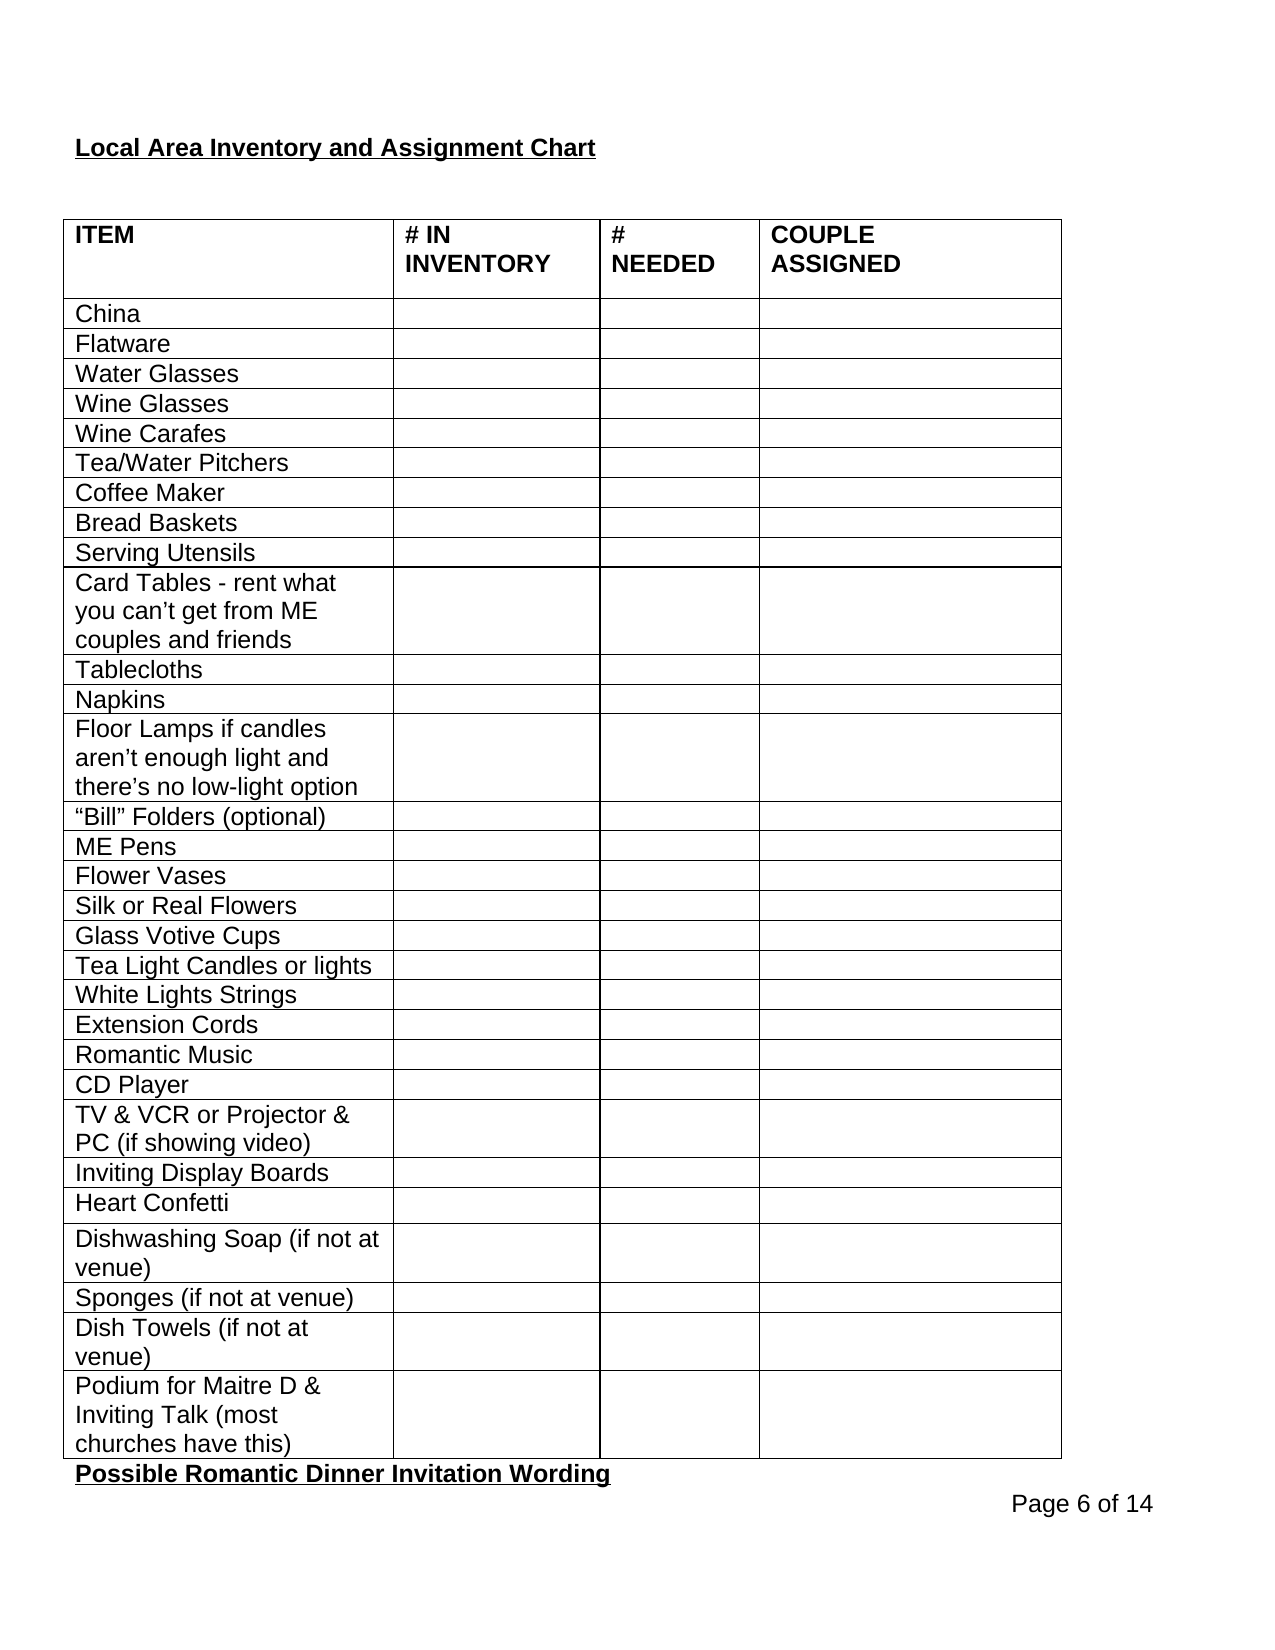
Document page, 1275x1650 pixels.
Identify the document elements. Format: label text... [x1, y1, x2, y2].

table_cell “Bill” Folders (optional) [64, 802, 393, 830]
table_cell [394, 1070, 599, 1098]
table_cell [601, 861, 759, 890]
table_cell [394, 508, 599, 537]
table_cell [601, 831, 759, 860]
table_cell [394, 685, 599, 713]
table_cell [394, 1100, 599, 1157]
table_cell Floor Lamps if candles aren’t enough light and there’s no low-light option [64, 714, 393, 801]
table_cell Heart Confetti [64, 1188, 393, 1223]
table_cell Wine Carafes [64, 419, 393, 447]
table_cell Flatware [64, 329, 393, 358]
table_cell ME Pens [64, 831, 393, 860]
table_cell [601, 714, 759, 801]
table_cell Silk or Real Flowers [64, 891, 393, 920]
table_cell [760, 951, 1061, 979]
table_cell [760, 329, 1061, 358]
table_cell [394, 831, 599, 860]
table_cell [394, 714, 599, 801]
table_cell [601, 1158, 759, 1187]
table_cell Dish Towels (if not at venue) [64, 1313, 393, 1370]
table_cell [760, 1100, 1061, 1157]
table_cell [760, 1040, 1061, 1069]
table_cell Dishwashing Soap (if not at venue) [64, 1224, 393, 1282]
table_cell [394, 1283, 599, 1312]
table_cell [760, 299, 1061, 328]
table_cell [760, 685, 1061, 713]
table_cell [394, 1371, 599, 1457]
table_cell Bread Baskets [64, 508, 393, 537]
table_cell [601, 1070, 759, 1098]
table_cell [601, 1224, 759, 1282]
table_cell [601, 329, 759, 358]
table_header COUPLE ASSIGNED [760, 220, 1061, 298]
table_cell [760, 1313, 1061, 1370]
table_cell [760, 861, 1061, 890]
table_cell [760, 714, 1061, 801]
table_cell [760, 1158, 1061, 1187]
table_cell [760, 448, 1061, 477]
table_cell [394, 1188, 599, 1223]
table_cell [760, 1188, 1061, 1223]
table_cell TV & VCR or Projector & PC (if showing video) [64, 1100, 393, 1157]
table_cell [601, 1010, 759, 1039]
text Local Area Inventory and Assignment Chart [75, 132, 1200, 161]
table_cell Inviting Display Boards [64, 1158, 393, 1187]
table_cell [601, 655, 759, 683]
table_cell [394, 921, 599, 949]
table_cell [394, 802, 599, 830]
table_cell [760, 1010, 1061, 1039]
table_cell [601, 1100, 759, 1157]
table_cell Extension Cords [64, 1010, 393, 1039]
table_cell [601, 508, 759, 537]
table_cell Water Glasses [64, 359, 393, 388]
table_cell [760, 359, 1061, 388]
table_cell [601, 802, 759, 830]
table_cell Romantic Music [64, 1040, 393, 1069]
table_cell [760, 538, 1061, 566]
table_cell [601, 419, 759, 447]
table_cell [601, 1283, 759, 1312]
table_cell White Lights Strings [64, 980, 393, 1009]
table_cell [601, 359, 759, 388]
text Possible Romantic Dinner Invitation Wording [75, 1458, 1200, 1487]
table_header # IN INVENTORY [394, 220, 599, 298]
table_cell [760, 1283, 1061, 1312]
table_cell [394, 1158, 599, 1187]
table_cell [394, 861, 599, 890]
table_cell [394, 980, 599, 1009]
table_cell [394, 448, 599, 477]
table_cell [601, 478, 759, 507]
table_cell [601, 891, 759, 920]
table_cell CD Player [64, 1070, 393, 1098]
table_cell [601, 1313, 759, 1370]
table_cell [601, 1188, 759, 1223]
table_cell [394, 951, 599, 979]
table_cell [601, 538, 759, 566]
table_cell [760, 1224, 1061, 1282]
table_cell [601, 1371, 759, 1457]
table_cell Tablecloths [64, 655, 393, 683]
table_cell [394, 329, 599, 358]
table_cell [760, 831, 1061, 860]
table_cell [394, 568, 599, 654]
table_cell [601, 1040, 759, 1069]
table_cell Tea Light Candles or lights [64, 951, 393, 979]
table_cell [394, 1313, 599, 1370]
table_cell [394, 891, 599, 920]
table_cell [760, 655, 1061, 683]
table_cell [601, 299, 759, 328]
table_cell [760, 802, 1061, 830]
table_header ITEM [64, 220, 393, 298]
table_cell [601, 980, 759, 1009]
table_cell [601, 448, 759, 477]
table_cell [601, 568, 759, 654]
table_cell [760, 389, 1061, 417]
table_cell Podium for Maitre D & Inviting Talk (most churches have this) [64, 1371, 393, 1457]
table_cell [760, 1371, 1061, 1457]
table_cell [394, 538, 599, 566]
table_cell [760, 921, 1061, 949]
table_cell Glass Votive Cups [64, 921, 393, 949]
table_cell [760, 891, 1061, 920]
table_cell [394, 1040, 599, 1069]
table_cell [394, 359, 599, 388]
table_cell [394, 655, 599, 683]
table_cell Wine Glasses [64, 389, 393, 417]
table_cell [760, 478, 1061, 507]
table_cell [760, 980, 1061, 1009]
table_cell [394, 389, 599, 417]
table_cell [601, 951, 759, 979]
table_cell [760, 419, 1061, 447]
table_cell Flower Vases [64, 861, 393, 890]
table_header # NEEDED [601, 220, 759, 298]
table_cell [394, 1224, 599, 1282]
table_cell [394, 299, 599, 328]
table_cell Tea/Water Pitchers [64, 448, 393, 477]
table_cell [601, 921, 759, 949]
table_cell [760, 568, 1061, 654]
table_cell Sponges (if not at venue) [64, 1283, 393, 1312]
table_cell Card Tables - rent what you can’t get from ME couples and friends [64, 568, 393, 654]
table_cell China [64, 299, 393, 328]
table_cell [601, 389, 759, 417]
table_cell [760, 508, 1061, 537]
table_cell [760, 1070, 1061, 1098]
table_cell [601, 685, 759, 713]
table_cell [394, 419, 599, 447]
table_cell Napkins [64, 685, 393, 713]
table_cell [394, 1010, 599, 1039]
table_cell Coffee Maker [64, 478, 393, 507]
table_cell [394, 478, 599, 507]
table_cell Serving Utensils [64, 538, 393, 566]
